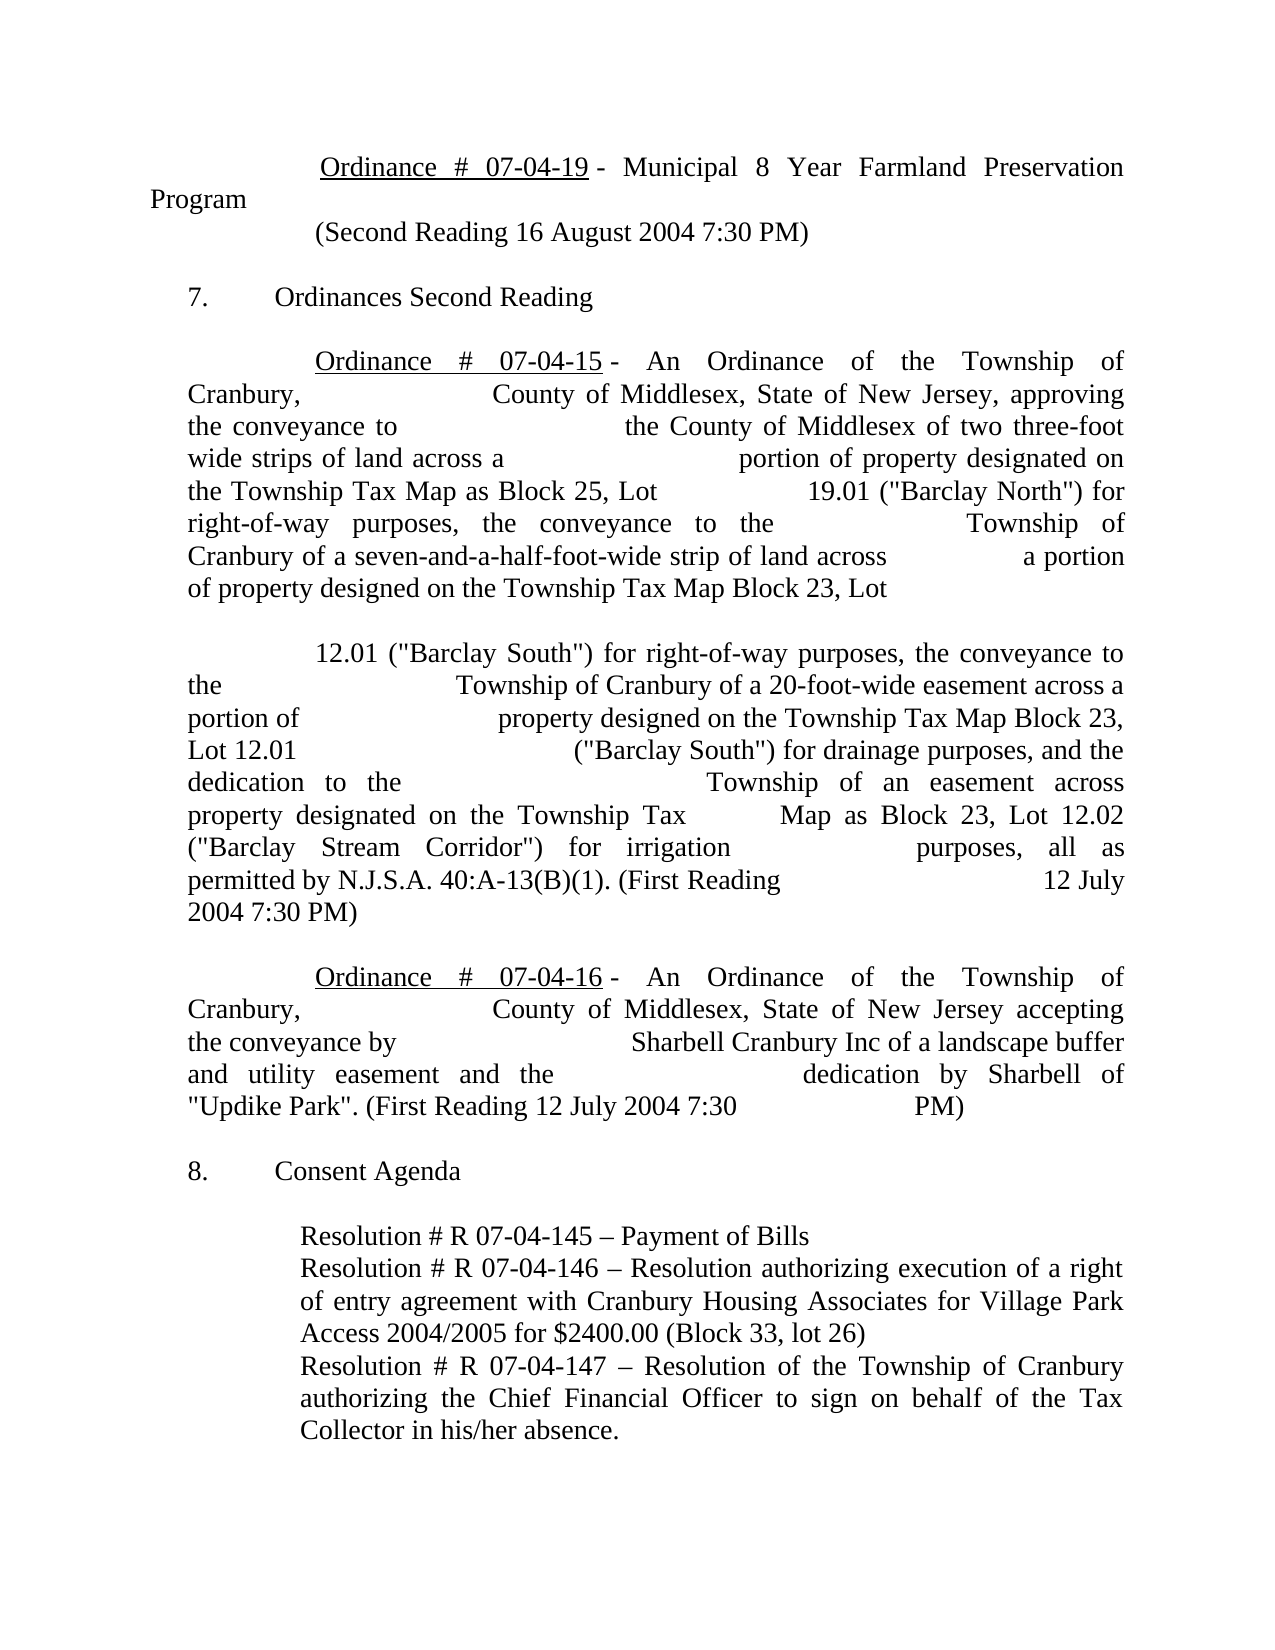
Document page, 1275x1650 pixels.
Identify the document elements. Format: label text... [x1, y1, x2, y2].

text Ordinance # 07-04-15 - An Ordinance of the Township of Cranbury, County of Middlesex, State of New Jersey, approving the conveyance to the County of Middlesex of two three-foot wide strips of land across a portion of property designated on the Township Tax Map as Block 25, Lot 19.01 ("Barclay North") for right-of-way purposes, the conveyance to the Township of Cranbury of a seven-and-a-half-foot-wide strip of land across a portion of property designed on the Township Tax Map Block 23, Lot [187, 344, 1125, 603]
text (Second Reading 16 August 2004 7:30 PM) [187, 215, 1125, 247]
text Resolution # R 07-04-145 – Payment of Bills [300, 1219, 1125, 1251]
text 12.01 ("Barclay South") for right-of-way purposes, the conveyance to the Township of Cranbury of a 20-foot-wide easement across a portion of property designed on the Township Tax Map Block 23, Lot 12.01 ("Barclay South") for drainage purposes, and the dedication to the Township of an easement across property designated on the Township Tax Map as Block 23, Lot 12.02 ("Barclay Stream Corridor") for irrigation purposes, all as permitted by N.J.S.A. 40:A-13(B)(1). (First Reading 12 July 2004 7:30 PM) [187, 636, 1125, 927]
text Ordinance # 07-04-19 - Municipal 8 Year Farmland Preservation Program [150, 150, 1125, 215]
text 7. Ordinances Second Reading [187, 279, 1125, 312]
text Resolution # R 07-04-146 – Resolution authorizing execution of a right of entry agreement with Cranbury Housing Associates for Village Park Access 2004/2005 for $2400.00 (Block 33, lot 26) [300, 1251, 1125, 1349]
text 8. Consent Agenda [187, 1154, 1125, 1187]
text Ordinance # 07-04-16 - An Ordinance of the Township of Cranbury, County of Middlesex, State of New Jersey accepting the conveyance by Sharbell Cranbury Inc of a landscape buffer and utility easement and the dedication by Sharbell of "Updike Park". (First Reading 12 July 2004 7:30 PM) [187, 960, 1125, 1122]
text Resolution # R 07-04-147 – Resolution of the Township of Cranbury authorizing the Chief Financial Officer to sign on behalf of the Tax Collector in his/her absence. [300, 1349, 1125, 1446]
